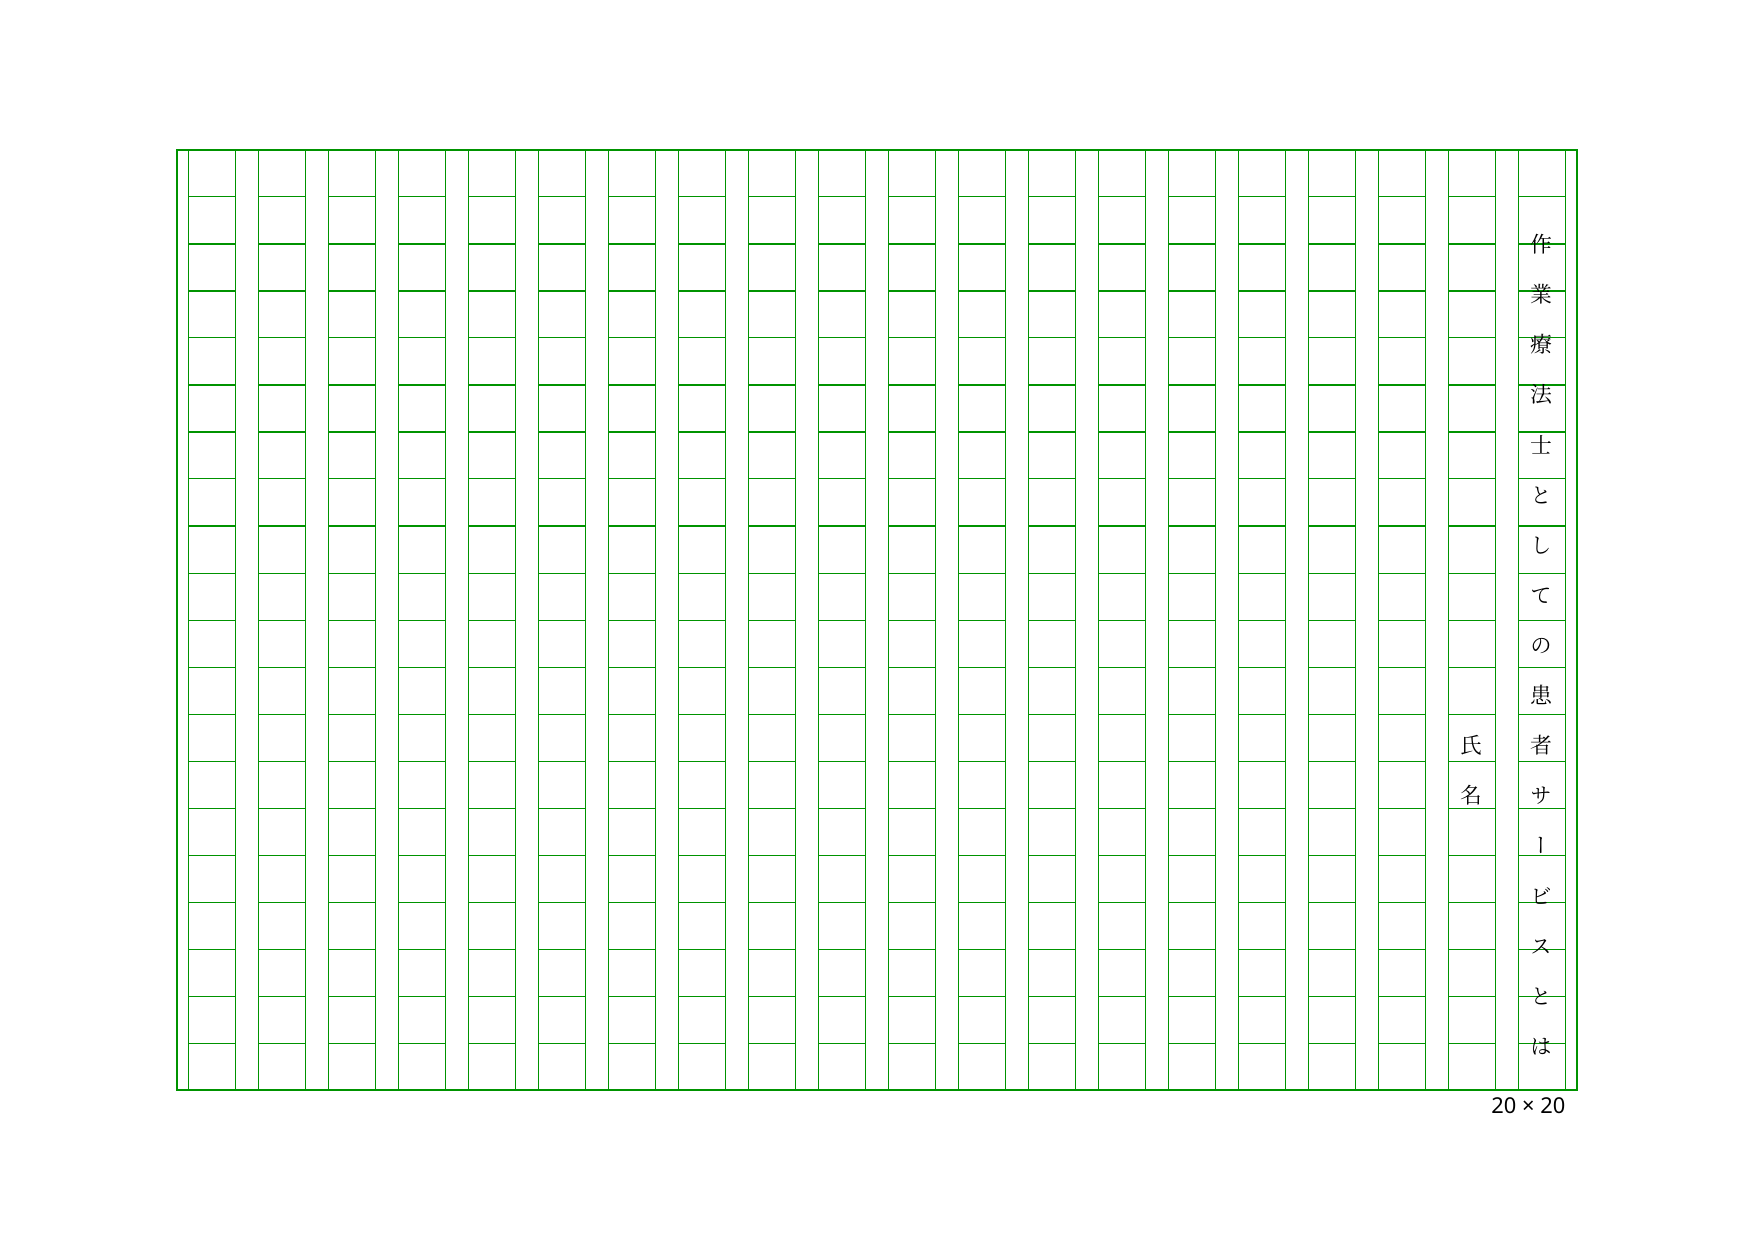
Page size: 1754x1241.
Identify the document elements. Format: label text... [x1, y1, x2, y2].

text 作業療法士としての患者サービスとは [1506, 169, 1576, 1071]
text 氏名 [1436, 169, 1506, 1071]
